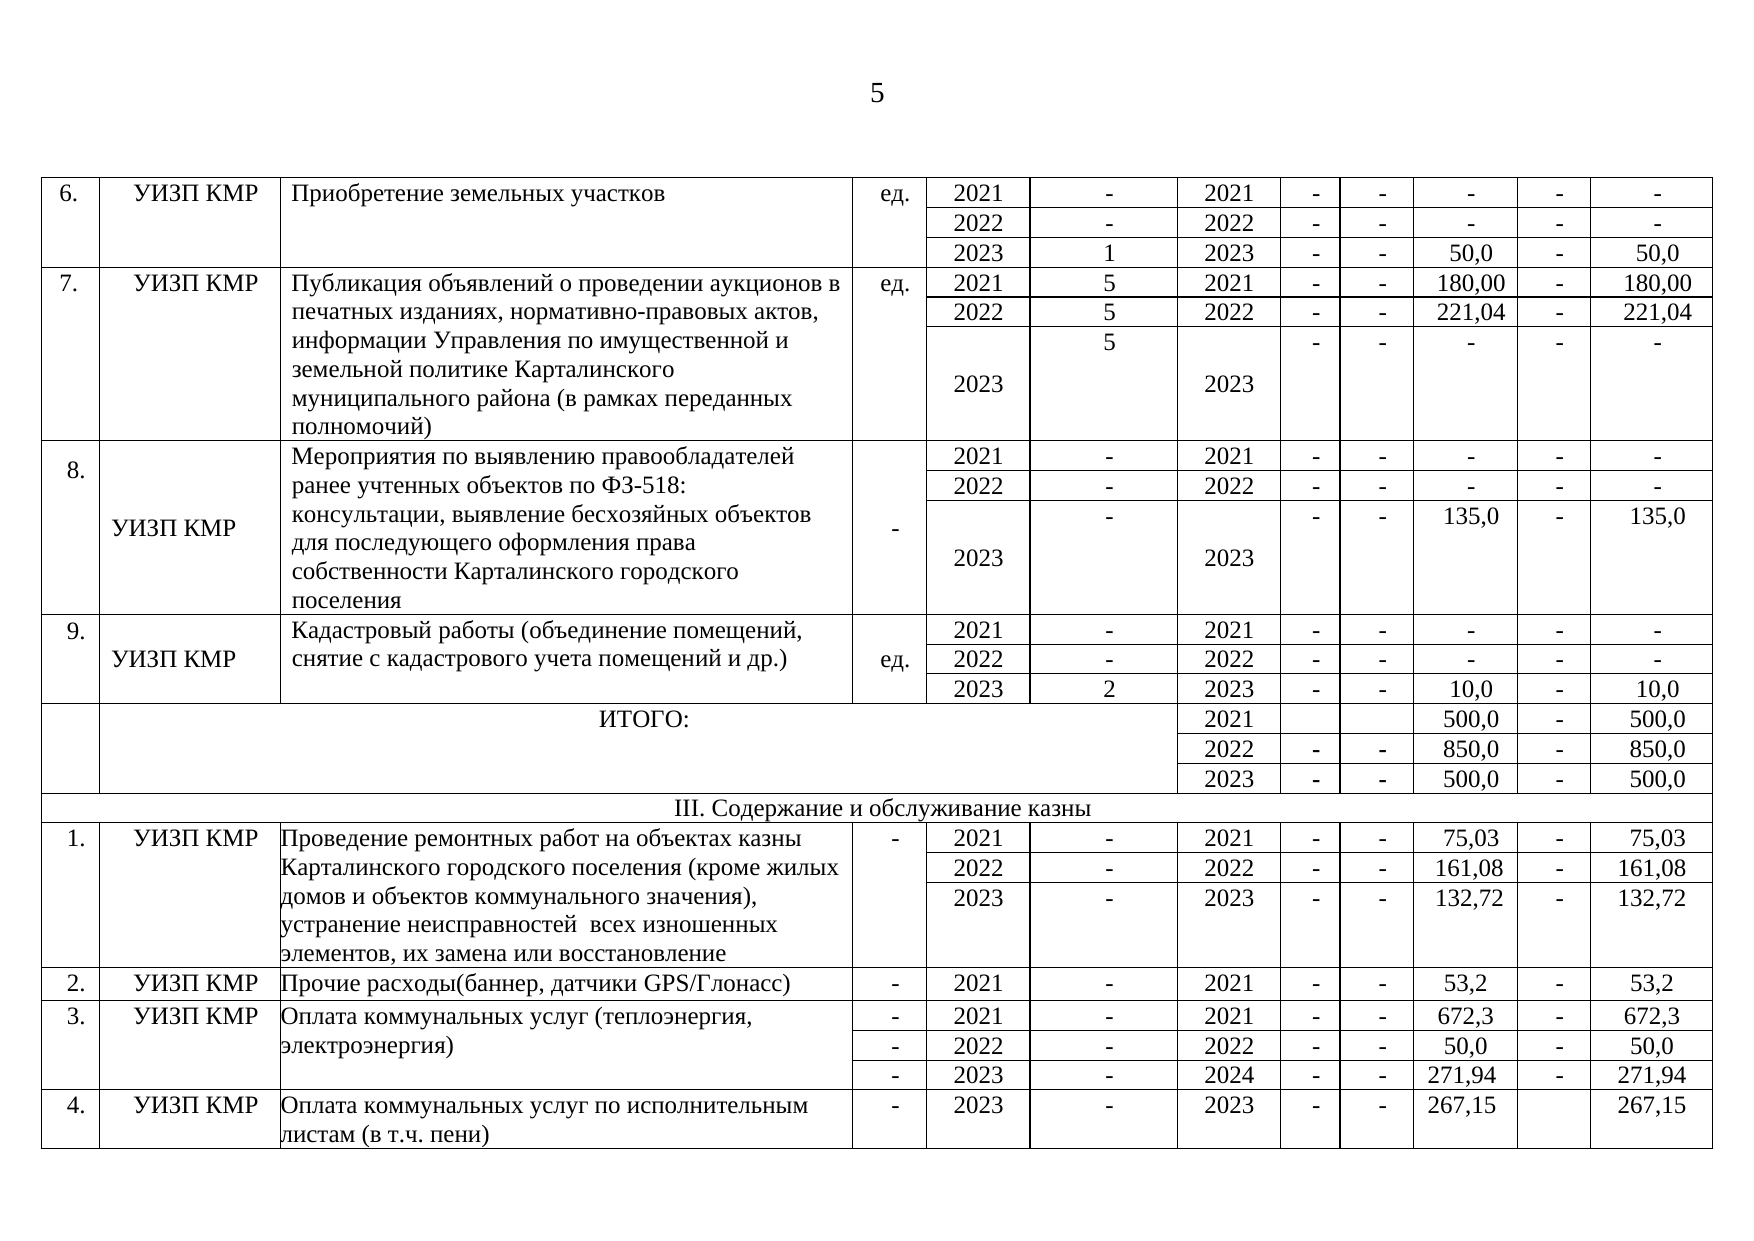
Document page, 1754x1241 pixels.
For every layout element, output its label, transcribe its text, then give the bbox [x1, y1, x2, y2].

table_cell - [1281, 268, 1339, 296]
table_cell УИЗП КМР [100, 178, 280, 267]
table_cell 2021 [927, 823, 1029, 852]
table_cell - [1591, 471, 1712, 500]
table_cell 53,2 [1414, 968, 1517, 1000]
table_cell 2023 [927, 883, 1029, 967]
table_cell - [1518, 178, 1590, 207]
table_cell 2022 [1178, 298, 1280, 326]
table_cell 500,0 [1591, 704, 1712, 733]
table_cell - [853, 1061, 926, 1089]
table_cell - [1518, 704, 1590, 733]
table_cell - [1414, 645, 1517, 673]
table_cell - [1281, 298, 1339, 326]
table_cell - [1281, 501, 1339, 614]
table_cell 2023 [927, 1090, 1029, 1148]
table_cell - [853, 823, 926, 967]
table_cell - [1341, 327, 1413, 440]
table_cell 2023 [927, 327, 1029, 440]
table_cell ИТОГО: [100, 704, 1177, 792]
table_cell - [1031, 208, 1177, 237]
table_cell - [1341, 1090, 1413, 1148]
table_cell - [1281, 471, 1339, 500]
table_cell 7. [42, 268, 99, 440]
table_cell Публикация объявлений о проведении аукционов в печатных изданиях, нормативно-правовых актов, информации Управления по имущественной и земельной политике Карталинского муниципального района (в рамках переданных полномочий) [281, 268, 852, 440]
table_cell Кадастровый работы (объединение помещений, снятие с кадастрового учета помещений и др.) [281, 615, 852, 703]
table_cell 2021 [927, 268, 1029, 296]
table_cell 8. [42, 441, 99, 614]
table_cell 2023 [1178, 238, 1280, 267]
table_cell - [1341, 853, 1413, 882]
table_cell 2021 [1178, 704, 1280, 733]
table_cell - [1341, 674, 1413, 703]
table_cell 50,0 [1591, 238, 1712, 267]
table_cell 2023 [1178, 327, 1280, 440]
table_cell 2022 [927, 1031, 1029, 1059]
table_cell - [1518, 968, 1590, 1000]
table_cell 2022 [1178, 853, 1280, 882]
table_cell - [1281, 968, 1339, 1000]
table_cell 672,3 [1591, 1001, 1712, 1030]
table_cell 2024 [1178, 1061, 1280, 1089]
table_cell - [1341, 208, 1413, 237]
table_cell УИЗП КМР [100, 441, 280, 614]
table_cell - [1341, 268, 1413, 296]
table_cell 5 [1031, 298, 1177, 326]
table_cell 2021 [1178, 823, 1280, 852]
table_cell - [1281, 1061, 1339, 1089]
table_cell 221,04 [1414, 298, 1517, 326]
table_cell - [1518, 823, 1590, 852]
table_cell Прочие расходы(баннер, датчики GPS/Глонасс) [281, 968, 852, 1000]
table_cell 500,0 [1414, 764, 1517, 792]
table_cell - [1518, 645, 1590, 673]
table_cell 2 [1031, 674, 1177, 703]
table_cell - [1414, 327, 1517, 440]
table_cell - [1518, 441, 1590, 470]
table_cell - [1031, 1001, 1177, 1030]
table_cell - [1518, 268, 1590, 296]
table_cell - [1281, 1090, 1339, 1148]
table_cell - [1341, 1001, 1413, 1030]
table_cell 2023 [927, 674, 1029, 703]
table_cell - [1341, 734, 1413, 763]
table_cell - [853, 1031, 926, 1059]
table_cell 2. [42, 968, 99, 1000]
table_cell [1341, 704, 1413, 733]
table_cell - [1281, 764, 1339, 792]
table_cell - [1031, 1061, 1177, 1089]
table_cell - [1414, 441, 1517, 470]
table_cell 180,00 [1591, 268, 1712, 296]
table_cell - [1518, 853, 1590, 882]
table_cell - [1518, 674, 1590, 703]
table_cell - [1591, 208, 1712, 237]
table_cell Оплата коммунальных услуг по исполнительным листам (в т.ч. пени) [281, 1090, 852, 1148]
table_cell 1 [1031, 238, 1177, 267]
table_cell - [853, 968, 926, 1000]
table_cell 2021 [1178, 268, 1280, 296]
table_cell 2022 [1178, 208, 1280, 237]
table_cell 53,2 [1591, 968, 1712, 1000]
table_cell 161,08 [1414, 853, 1517, 882]
table_cell 5 [1031, 268, 1177, 296]
table_cell - [1341, 968, 1413, 1000]
table_cell - [1281, 1001, 1339, 1030]
table_cell 672,3 [1414, 1001, 1517, 1030]
table_cell - [1518, 327, 1590, 440]
table_cell - [1518, 1031, 1590, 1059]
table_cell - [1031, 471, 1177, 500]
table_cell 500,0 [1591, 764, 1712, 792]
table_cell - [1281, 674, 1339, 703]
table_cell 1. [42, 823, 99, 967]
table_cell 2021 [1178, 615, 1280, 643]
table_cell УИЗП КМР [100, 268, 280, 440]
table_cell УИЗП КМР [100, 1001, 280, 1089]
table_cell 161,08 [1591, 853, 1712, 882]
table_cell ед. [853, 178, 926, 267]
table_cell 2021 [927, 968, 1029, 1000]
table_cell - [1414, 208, 1517, 237]
table_cell - [1518, 1061, 1590, 1089]
table_cell Приобретение земельных участков [281, 178, 852, 267]
table_cell Проведение ремонтных работ на объектах казны Карталинского городского поселения (кроме жилых домов и объектов коммунального значения), устранение неисправностей всех изношенных элементов, их замена или восстановление [281, 823, 852, 967]
table_cell - [1031, 968, 1177, 1000]
table_cell - [1031, 853, 1177, 882]
table_cell - [1031, 501, 1177, 614]
table_cell 75,03 [1414, 823, 1517, 852]
table_cell Мероприятия по выявлению правообладателей ранее учтенных объектов по ФЗ-518: консультации, выявление бесхозяйных объектов для последующего оформления права собственности Карталинского городского поселения [281, 441, 852, 614]
table_cell Оплата коммунальных услуг (теплоэнергия, электроэнергия) [281, 1001, 852, 1089]
table_cell - [1341, 298, 1413, 326]
table_cell - [1281, 883, 1339, 967]
table_cell 271,94 [1414, 1061, 1517, 1089]
table_cell 135,0 [1591, 501, 1712, 614]
table_cell 850,0 [1414, 734, 1517, 763]
table_cell - [1341, 441, 1413, 470]
table_cell 221,04 [1591, 298, 1712, 326]
table_cell 2022 [1178, 734, 1280, 763]
table_cell 500,0 [1414, 704, 1517, 733]
table_cell 2021 [927, 615, 1029, 643]
table_cell 180,00 [1414, 268, 1517, 296]
table_cell [1518, 1090, 1590, 1148]
table_cell - [1341, 883, 1413, 967]
table_cell 50,0 [1414, 1031, 1517, 1059]
table_cell 2021 [1178, 441, 1280, 470]
table_cell УИЗП КМР [100, 615, 280, 703]
table_cell - [1281, 734, 1339, 763]
table_cell 132,72 [1414, 883, 1517, 967]
table_cell 135,0 [1414, 501, 1517, 614]
table_cell - [1031, 615, 1177, 643]
table_cell - [1341, 615, 1413, 643]
table_cell 2021 [927, 178, 1029, 207]
table_cell III. Содержание и обслуживание казны [42, 794, 1712, 822]
table_cell 2022 [927, 853, 1029, 882]
table_cell - [1341, 471, 1413, 500]
table_cell - [1281, 327, 1339, 440]
table_cell 10,0 [1414, 674, 1517, 703]
table_cell 50,0 [1591, 1031, 1712, 1059]
table_cell - [1414, 615, 1517, 643]
table_cell 2023 [927, 501, 1029, 614]
table_cell - [1031, 1031, 1177, 1059]
table_cell 5 [1031, 327, 1177, 440]
table_cell [1281, 704, 1339, 733]
table_cell 2021 [1178, 968, 1280, 1000]
table_cell - [1341, 1061, 1413, 1089]
table_cell - [1591, 178, 1712, 207]
table_cell 2023 [1178, 501, 1280, 614]
table_cell 50,0 [1414, 238, 1517, 267]
table_cell - [1281, 645, 1339, 673]
table_cell 9. [42, 615, 99, 703]
table_cell - [1031, 441, 1177, 470]
table_cell 850,0 [1591, 734, 1712, 763]
table_cell - [853, 441, 926, 614]
table_cell - [1341, 764, 1413, 792]
table_cell 75,03 [1591, 823, 1712, 852]
table_cell - [1518, 208, 1590, 237]
table_cell - [1591, 441, 1712, 470]
table_cell - [1341, 1031, 1413, 1059]
table_cell 2021 [1178, 1001, 1280, 1030]
table_cell - [1341, 178, 1413, 207]
table_cell - [1591, 327, 1712, 440]
table_cell - [1281, 853, 1339, 882]
table_cell - [1518, 764, 1590, 792]
table_cell - [1518, 1001, 1590, 1030]
table_cell УИЗП КМР [100, 968, 280, 1000]
table_cell 267,15 [1414, 1090, 1517, 1148]
table_cell УИЗП КМР [100, 1090, 280, 1148]
table_cell [42, 704, 99, 792]
table_cell 267,15 [1591, 1090, 1712, 1148]
table_cell 2022 [1178, 1031, 1280, 1059]
table_cell - [1518, 238, 1590, 267]
table_cell - [1591, 645, 1712, 673]
table_cell - [1518, 298, 1590, 326]
table_cell 2021 [927, 441, 1029, 470]
table_cell 6. [42, 178, 99, 267]
table_cell 2022 [1178, 645, 1280, 673]
table_cell - [1281, 208, 1339, 237]
table_cell - [1341, 823, 1413, 852]
table_cell - [1281, 441, 1339, 470]
table_cell 2023 [1178, 883, 1280, 967]
table_cell 2022 [927, 298, 1029, 326]
table_cell ед. [853, 268, 926, 440]
table_cell - [1281, 238, 1339, 267]
table_cell 2022 [1178, 471, 1280, 500]
table_cell - [1031, 883, 1177, 967]
table_cell - [1414, 471, 1517, 500]
table_cell 132,72 [1591, 883, 1712, 967]
table_cell 2023 [927, 238, 1029, 267]
table_cell УИЗП КМР [100, 823, 280, 967]
table_cell - [1518, 883, 1590, 967]
table_cell - [1281, 615, 1339, 643]
table_cell - [1281, 178, 1339, 207]
table_cell - [1341, 645, 1413, 673]
table_cell 3. [42, 1001, 99, 1089]
table_cell 2023 [1178, 674, 1280, 703]
table_cell - [1341, 238, 1413, 267]
table_cell - [1341, 501, 1413, 614]
table_cell - [1591, 615, 1712, 643]
table_cell - [1518, 734, 1590, 763]
table_cell 10,0 [1591, 674, 1712, 703]
table_cell - [1281, 1031, 1339, 1059]
table_cell - [1281, 823, 1339, 852]
table_cell 4. [42, 1090, 99, 1148]
table_cell - [1031, 823, 1177, 852]
table_cell 2023 [1178, 764, 1280, 792]
table_cell - [1518, 471, 1590, 500]
table_cell - [1031, 645, 1177, 673]
table_cell 2022 [927, 471, 1029, 500]
table_cell 2022 [927, 645, 1029, 673]
table_cell - [1031, 1090, 1177, 1148]
table_cell 271,94 [1591, 1061, 1712, 1089]
table_cell - [1031, 178, 1177, 207]
table_cell - [853, 1090, 926, 1148]
table_cell ед. [853, 615, 926, 703]
table_cell 2022 [927, 208, 1029, 237]
table_cell 2021 [927, 1001, 1029, 1030]
table_cell 2023 [927, 1061, 1029, 1089]
table_cell - [1518, 501, 1590, 614]
table_cell 2021 [1178, 178, 1280, 207]
table_cell 2023 [1178, 1090, 1280, 1148]
table_cell - [853, 1001, 926, 1030]
table_cell - [1518, 615, 1590, 643]
table_cell - [1414, 178, 1517, 207]
